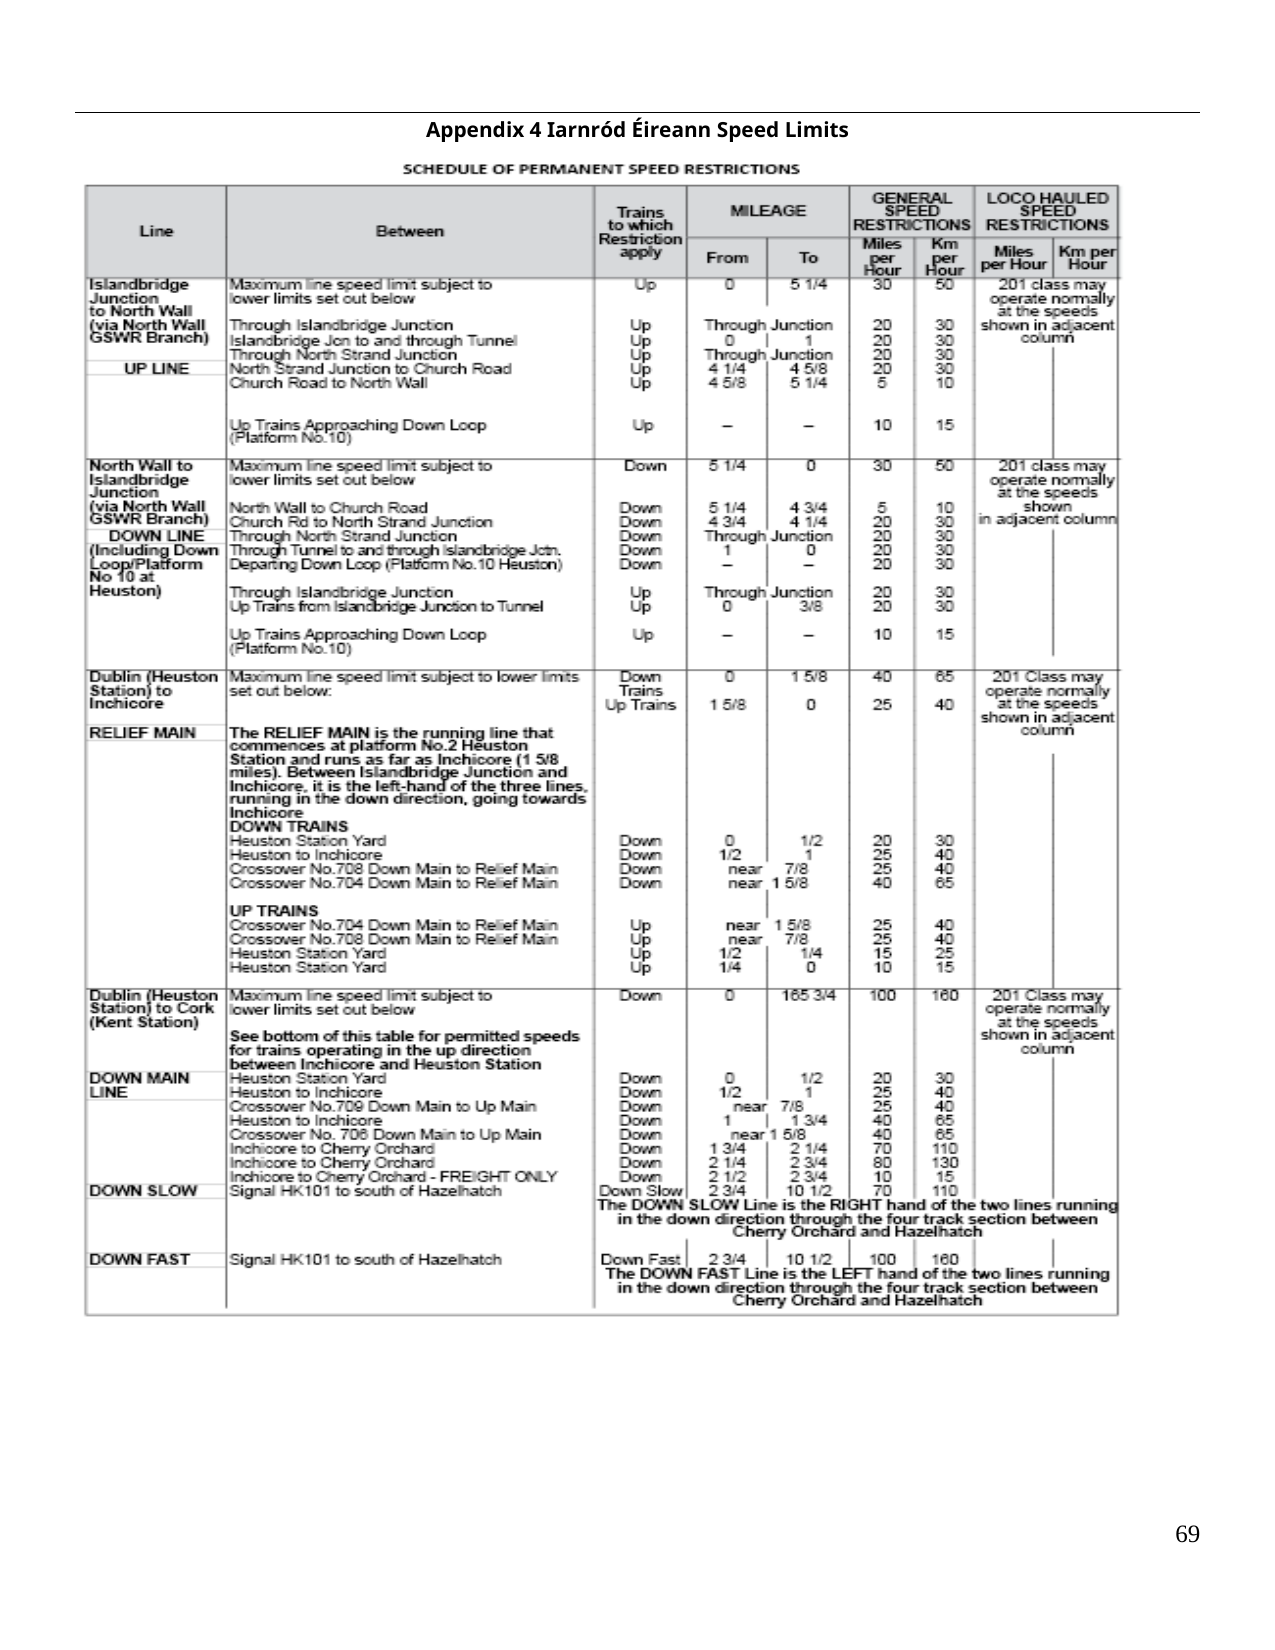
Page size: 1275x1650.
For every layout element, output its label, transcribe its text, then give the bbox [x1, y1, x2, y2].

picture [75, 157, 1133, 1326]
text Appendix 4 Iarnród Éireann Speed Limits [75, 115, 1200, 143]
